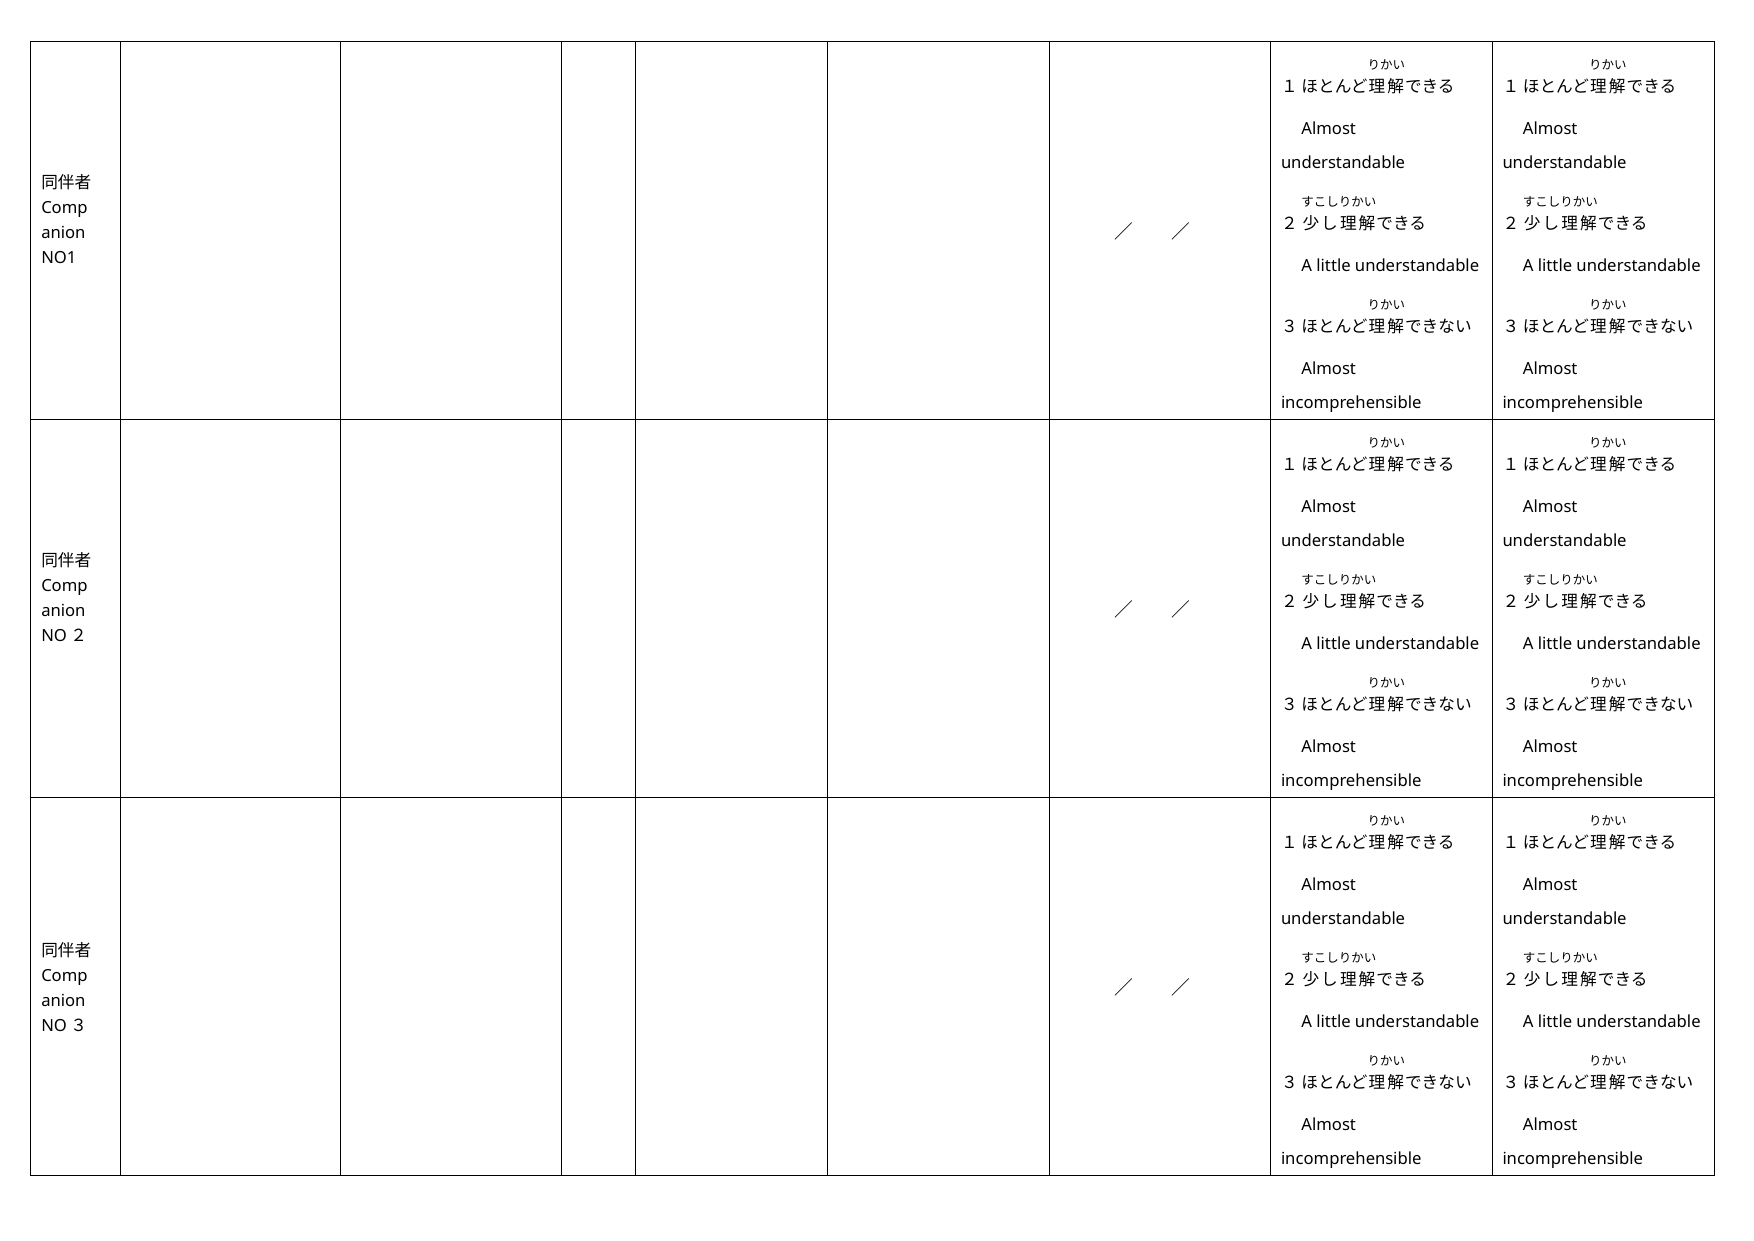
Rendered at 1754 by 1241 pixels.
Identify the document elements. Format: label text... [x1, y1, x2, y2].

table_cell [1493, 42, 1714, 419]
table_cell [562, 798, 635, 1175]
table_cell [121, 420, 340, 797]
table_cell [121, 798, 340, 1175]
table_cell [636, 798, 827, 1175]
table_cell 同伴者 Companion NO２ [31, 420, 120, 797]
table_cell [121, 42, 340, 419]
table_cell [341, 420, 561, 797]
table_cell １ ほとんどできる Almost understandable ２ できる A little understandable ３ ほとんどできない Almost incomprehensible [1493, 798, 1714, 1175]
table_cell １ ほとんどできる Almost understandable ２ できる A little understandable ３ ほとんどできない Almost incomprehensible [1271, 798, 1492, 1175]
table_cell [828, 798, 1049, 1175]
table_cell [562, 420, 635, 797]
table_cell ／ ／ [1050, 420, 1270, 797]
table_cell １ ほとんどできる Almost understandable ２ できる A little understandable ３ ほとんどできない Almost incomprehensible [1493, 420, 1714, 797]
table_cell [341, 42, 561, 419]
table_cell １ ほとんどできる Almost understandable ２ できる A little understandable ３ ほとんどできない Almost incomprehensible [1271, 420, 1492, 797]
table_cell ／ ／ [1050, 798, 1270, 1175]
table_cell [636, 42, 827, 419]
table_cell 同伴者 Companion NO３ [31, 798, 120, 1175]
table_cell [828, 420, 1049, 797]
table_cell 同伴者 Companion NO1 [31, 42, 120, 419]
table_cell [1271, 42, 1492, 419]
table_cell [828, 42, 1049, 419]
table_cell ／ ／ [1050, 42, 1270, 419]
table_cell [636, 420, 827, 797]
table_cell [562, 42, 635, 419]
table_cell [341, 798, 561, 1175]
